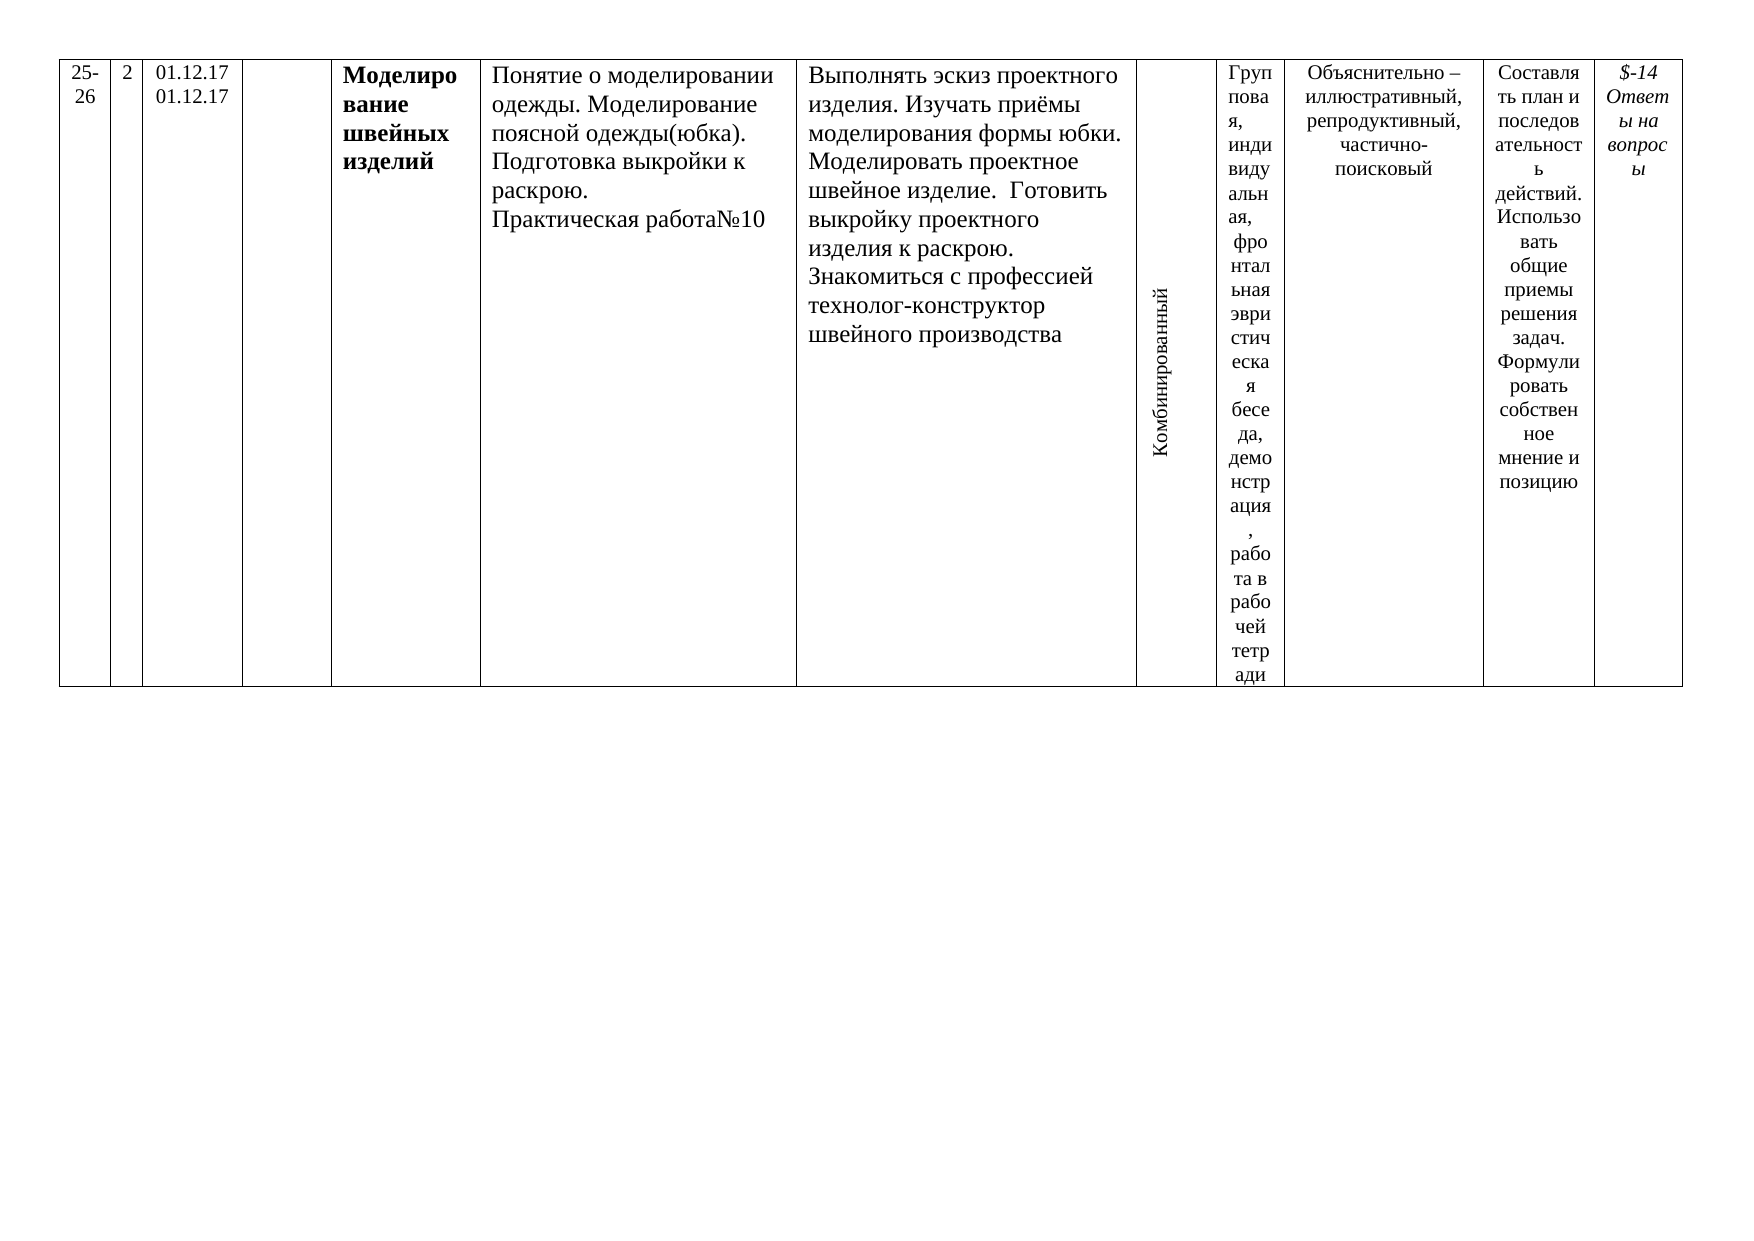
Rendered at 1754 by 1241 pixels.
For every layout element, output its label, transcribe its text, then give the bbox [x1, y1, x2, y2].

table_cell Понятие о моделировании одежды. Моделирование поясной одежды(юбка). Подготовка выкройки к раскрою. Практическая работа№10 [481, 60, 796, 686]
table_cell 01.12.17 01.12.17 [143, 60, 242, 686]
table_cell Моделирование швейных изделий [332, 60, 480, 686]
table_cell 25-26 [60, 60, 110, 686]
table_cell Объяснительно – иллюстративный, репродуктивный, частично-поисковый [1285, 60, 1483, 686]
table_cell Комбинированный [1137, 60, 1216, 686]
table_cell Выполнять эскиз проектного изделия. Изучать приёмы моделирования формы юбки. Моделировать проектное швейное изделие. Готовить выкройку проектного изделия к раскрою. Знакомиться с профессией технолог-конструктор швейного производства [797, 60, 1136, 686]
table_cell 2 [111, 60, 142, 686]
table_cell $-14 Ответы на вопросы [1595, 60, 1682, 686]
table_cell Составлять план и последовательность действий. Использовать общие приемы решения задач. Формулировать собственное мнение и позицию [1484, 60, 1594, 686]
table_cell Групповая, индивидуальная, фронтальная эвристическая беседа, демонстрация, работа в рабочей тетради [1217, 60, 1284, 686]
table_cell [243, 60, 331, 686]
